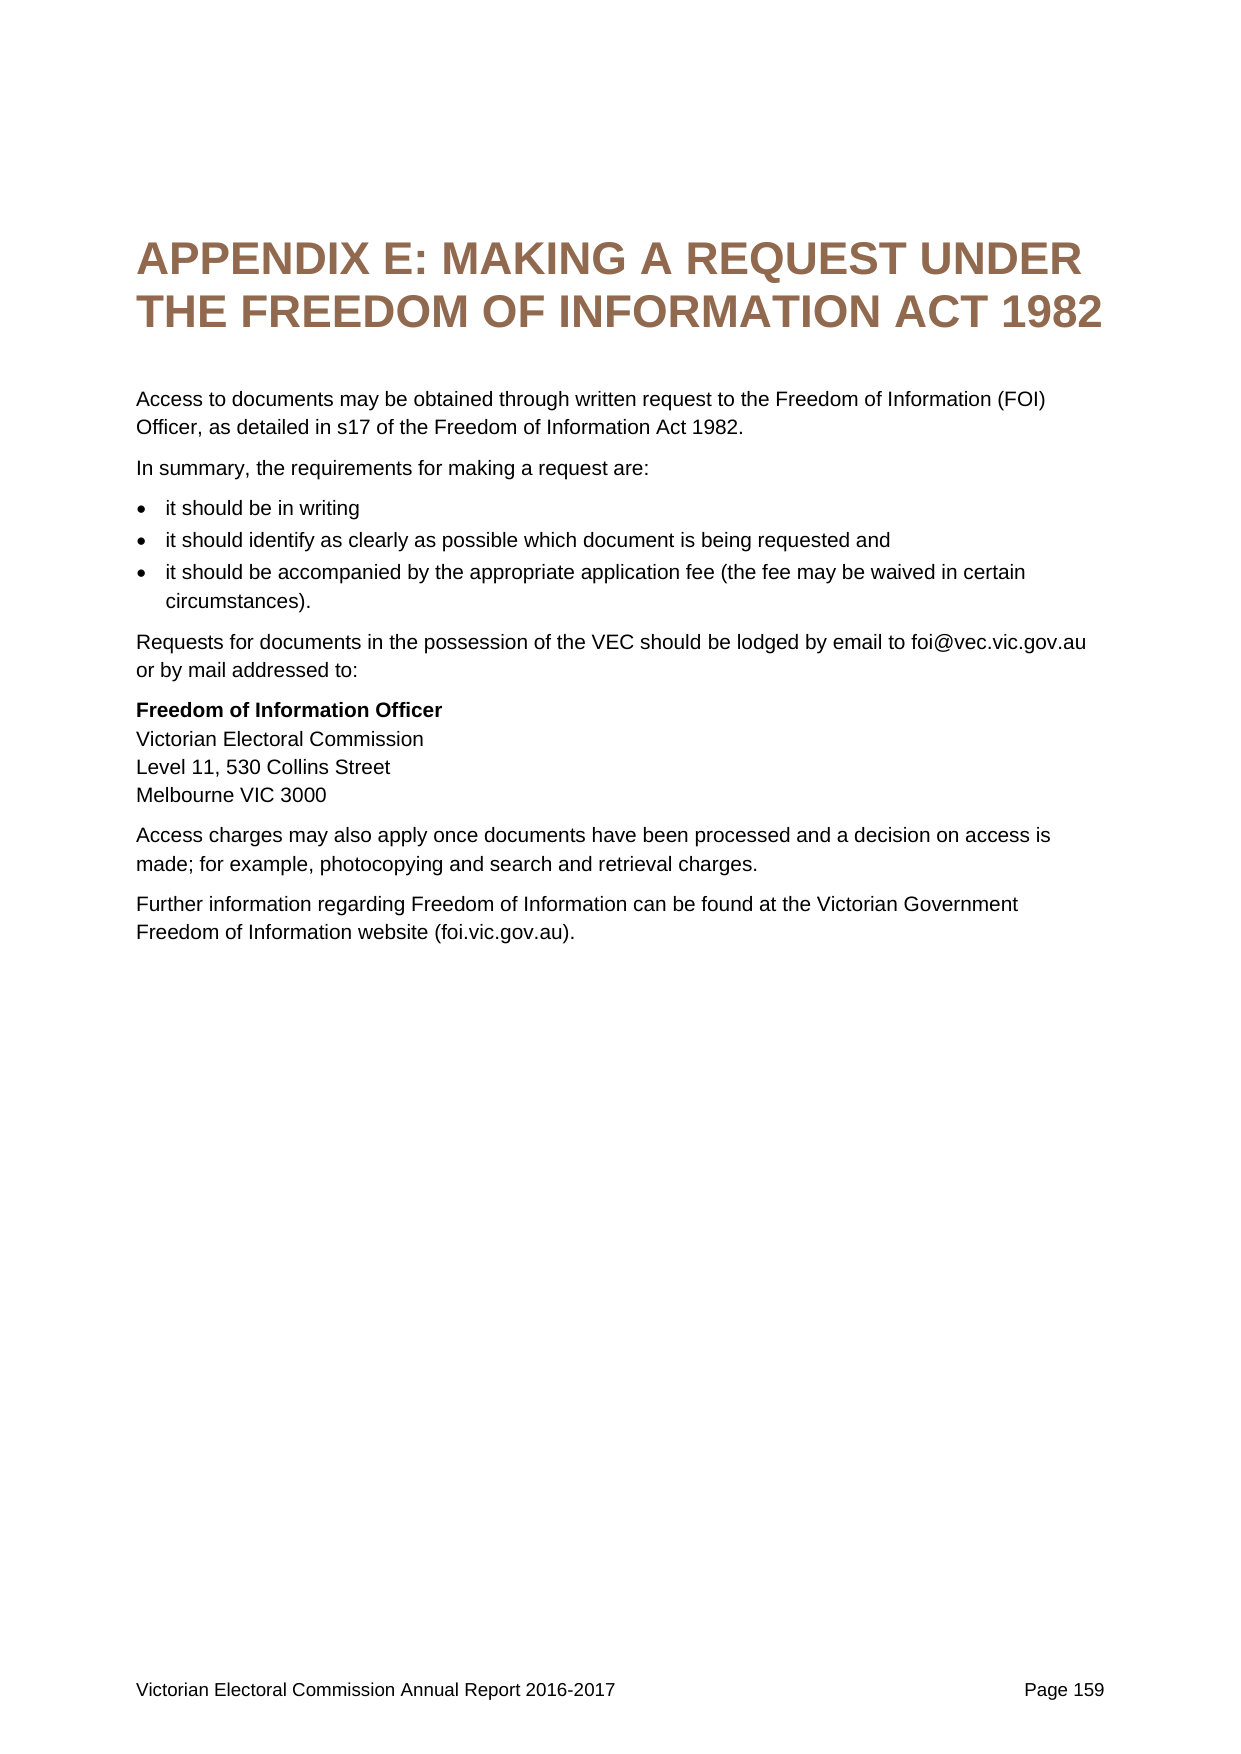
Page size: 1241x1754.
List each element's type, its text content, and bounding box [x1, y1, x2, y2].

text Requests for documents in the possession of the VEC should be lodged by email to foi@vec.vic.gov.au or by mail addressed to: [136, 625, 1104, 682]
text Access charges may also apply once documents have been processed and a decision on access is made; for example, photocopying and search and retrieval charges. [136, 819, 1104, 875]
text it should be accompanied by the appropriate application fee (the fee may be waived in certain circumstances). [136, 557, 1104, 613]
text In summary, the requirements for making a request are: [136, 451, 1104, 479]
subtitle APPENDIX E: MAKING A REQUEST UNDER THE FREEDOM OF INFORMATION ACT 1982 [136, 231, 1104, 337]
text Further information regarding Freedom of Information can be found at the Victorian Government Freedom of Information website (foi.vic.gov.au). [136, 888, 1104, 944]
text it should identify as clearly as possible which document is being requested and [136, 524, 1104, 552]
text it should be in writing [136, 492, 1104, 520]
text Freedom of Information Officer Victorian Electoral Commission Level 11, 530 Collins Street Melbourne VIC 3000 [136, 694, 1104, 807]
text Access to documents may be obtained through written request to the Freedom of Information (FOI) Officer, as detailed in s17 of the Freedom of Information Act 1982. [136, 383, 1104, 439]
